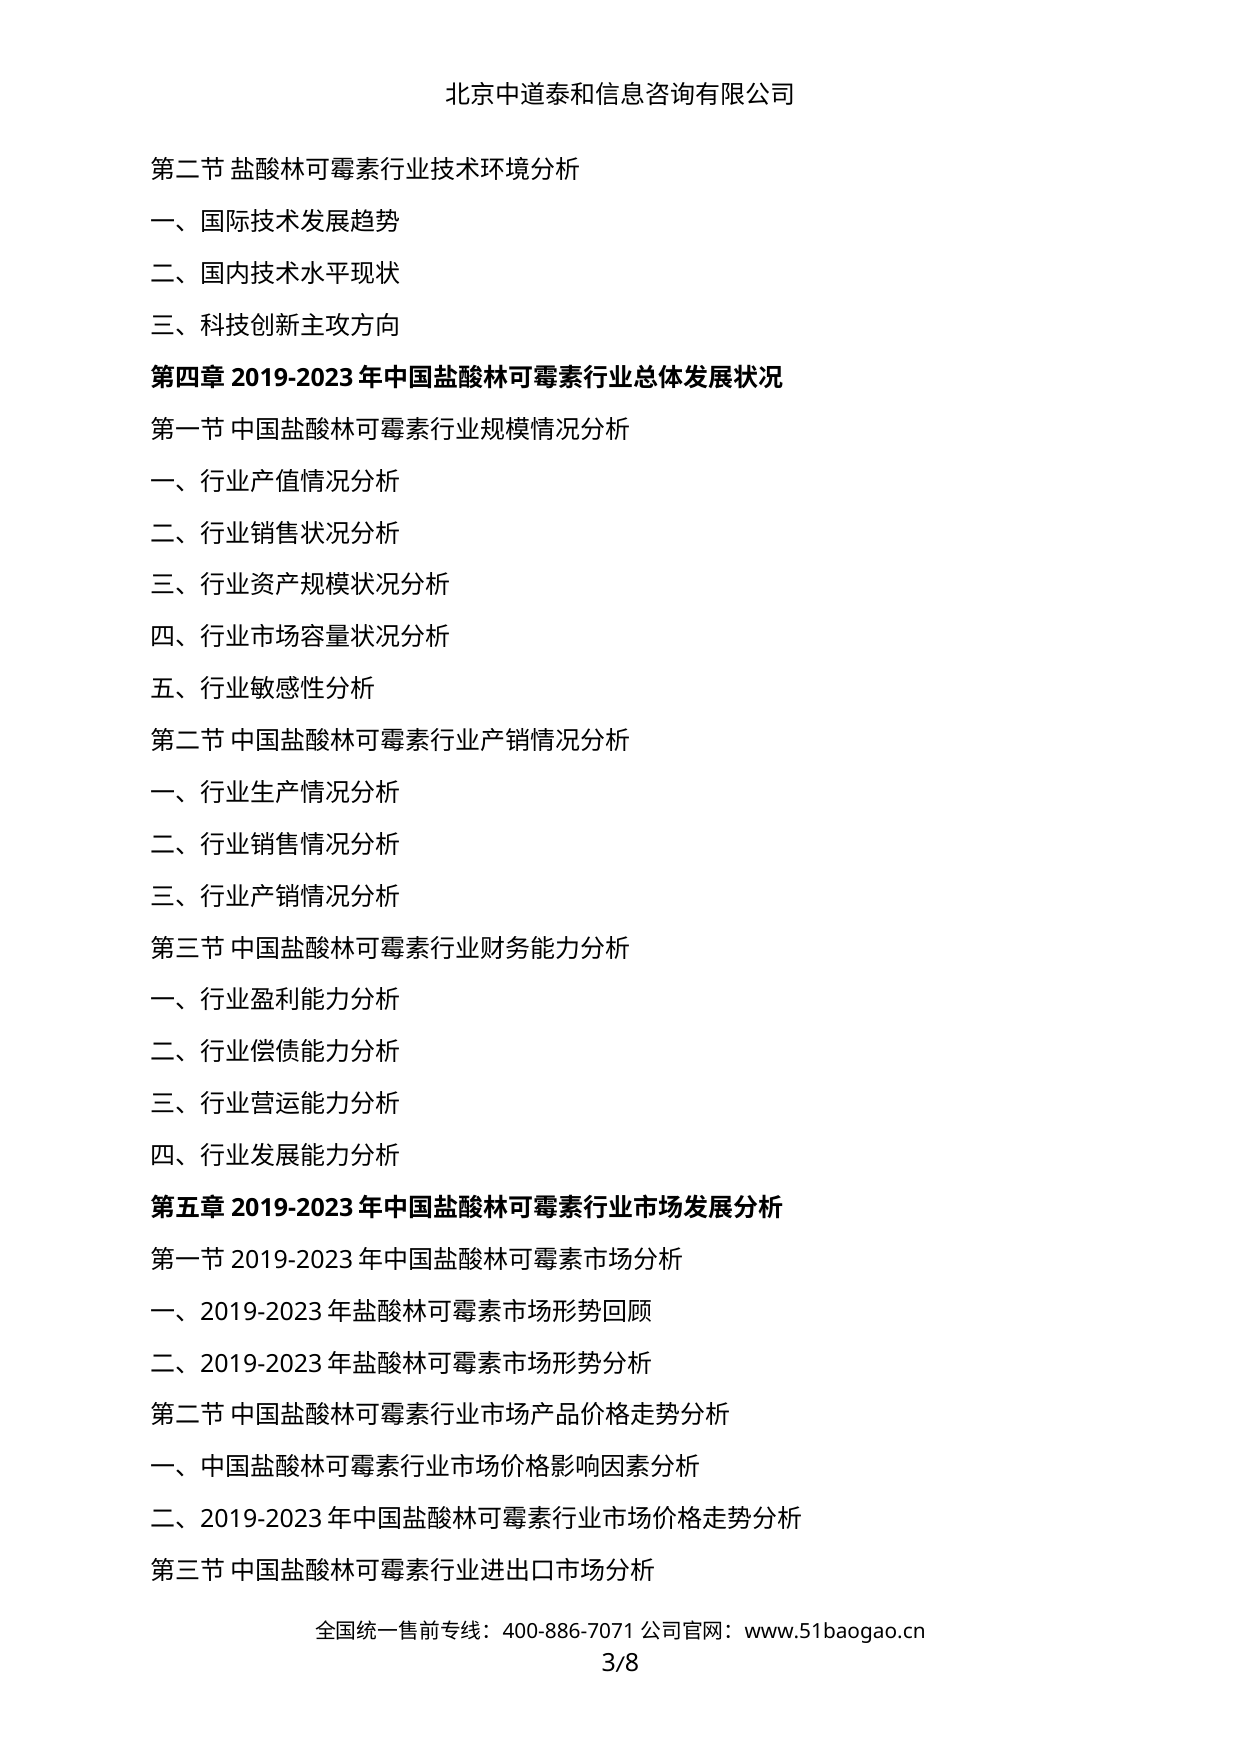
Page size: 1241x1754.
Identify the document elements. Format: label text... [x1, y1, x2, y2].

text 一、中国盐酸林可霉素行业市场价格影响因素分析 [150, 1447, 1090, 1483]
text 第二节 中国盐酸林可霉素行业市场产品价格走势分析 [150, 1395, 1090, 1431]
text 三、科技创新主攻方向 [150, 306, 1090, 342]
text 第一节 2019-2023年中国盐酸林可霉素市场分析 [150, 1239, 1090, 1276]
text 二、行业销售状况分析 [150, 513, 1090, 549]
text 四、行业发展能力分析 [150, 1136, 1090, 1172]
text 第二节 盐酸林可霉素行业技术环境分析 [150, 150, 1090, 186]
text 一、行业盈利能力分析 [150, 980, 1090, 1016]
text 二、国内技术水平现状 [150, 254, 1090, 290]
text 三、行业产销情况分析 [150, 876, 1090, 912]
text 第一节 中国盐酸林可霉素行业规模情况分析 [150, 409, 1090, 446]
text 四、行业市场容量状况分析 [150, 617, 1090, 653]
text 二、行业偿债能力分析 [150, 1032, 1090, 1068]
text 第三节 中国盐酸林可霉素行业进出口市场分析 [150, 1551, 1090, 1587]
text 一、2019-2023年盐酸林可霉素市场形势回顾 [150, 1291, 1090, 1327]
text 第二节 中国盐酸林可霉素行业产销情况分析 [150, 721, 1090, 757]
text 二、2019-2023年中国盐酸林可霉素行业市场价格走势分析 [150, 1499, 1090, 1535]
text 一、行业生产情况分析 [150, 772, 1090, 809]
text 第五章 2019-2023年中国盐酸林可霉素行业市场发展分析 [150, 1187, 1090, 1224]
text 二、2019-2023年盐酸林可霉素市场形势分析 [150, 1343, 1090, 1379]
text 二、行业销售情况分析 [150, 824, 1090, 861]
text 第三节 中国盐酸林可霉素行业财务能力分析 [150, 928, 1090, 964]
text 第四章 2019-2023年中国盐酸林可霉素行业总体发展状况 [150, 357, 1090, 394]
text 五、行业敏感性分析 [150, 669, 1090, 705]
text 一、行业产值情况分析 [150, 461, 1090, 497]
text 三、行业资产规模状况分析 [150, 565, 1090, 601]
text 一、国际技术发展趋势 [150, 202, 1090, 238]
text 三、行业营运能力分析 [150, 1084, 1090, 1120]
